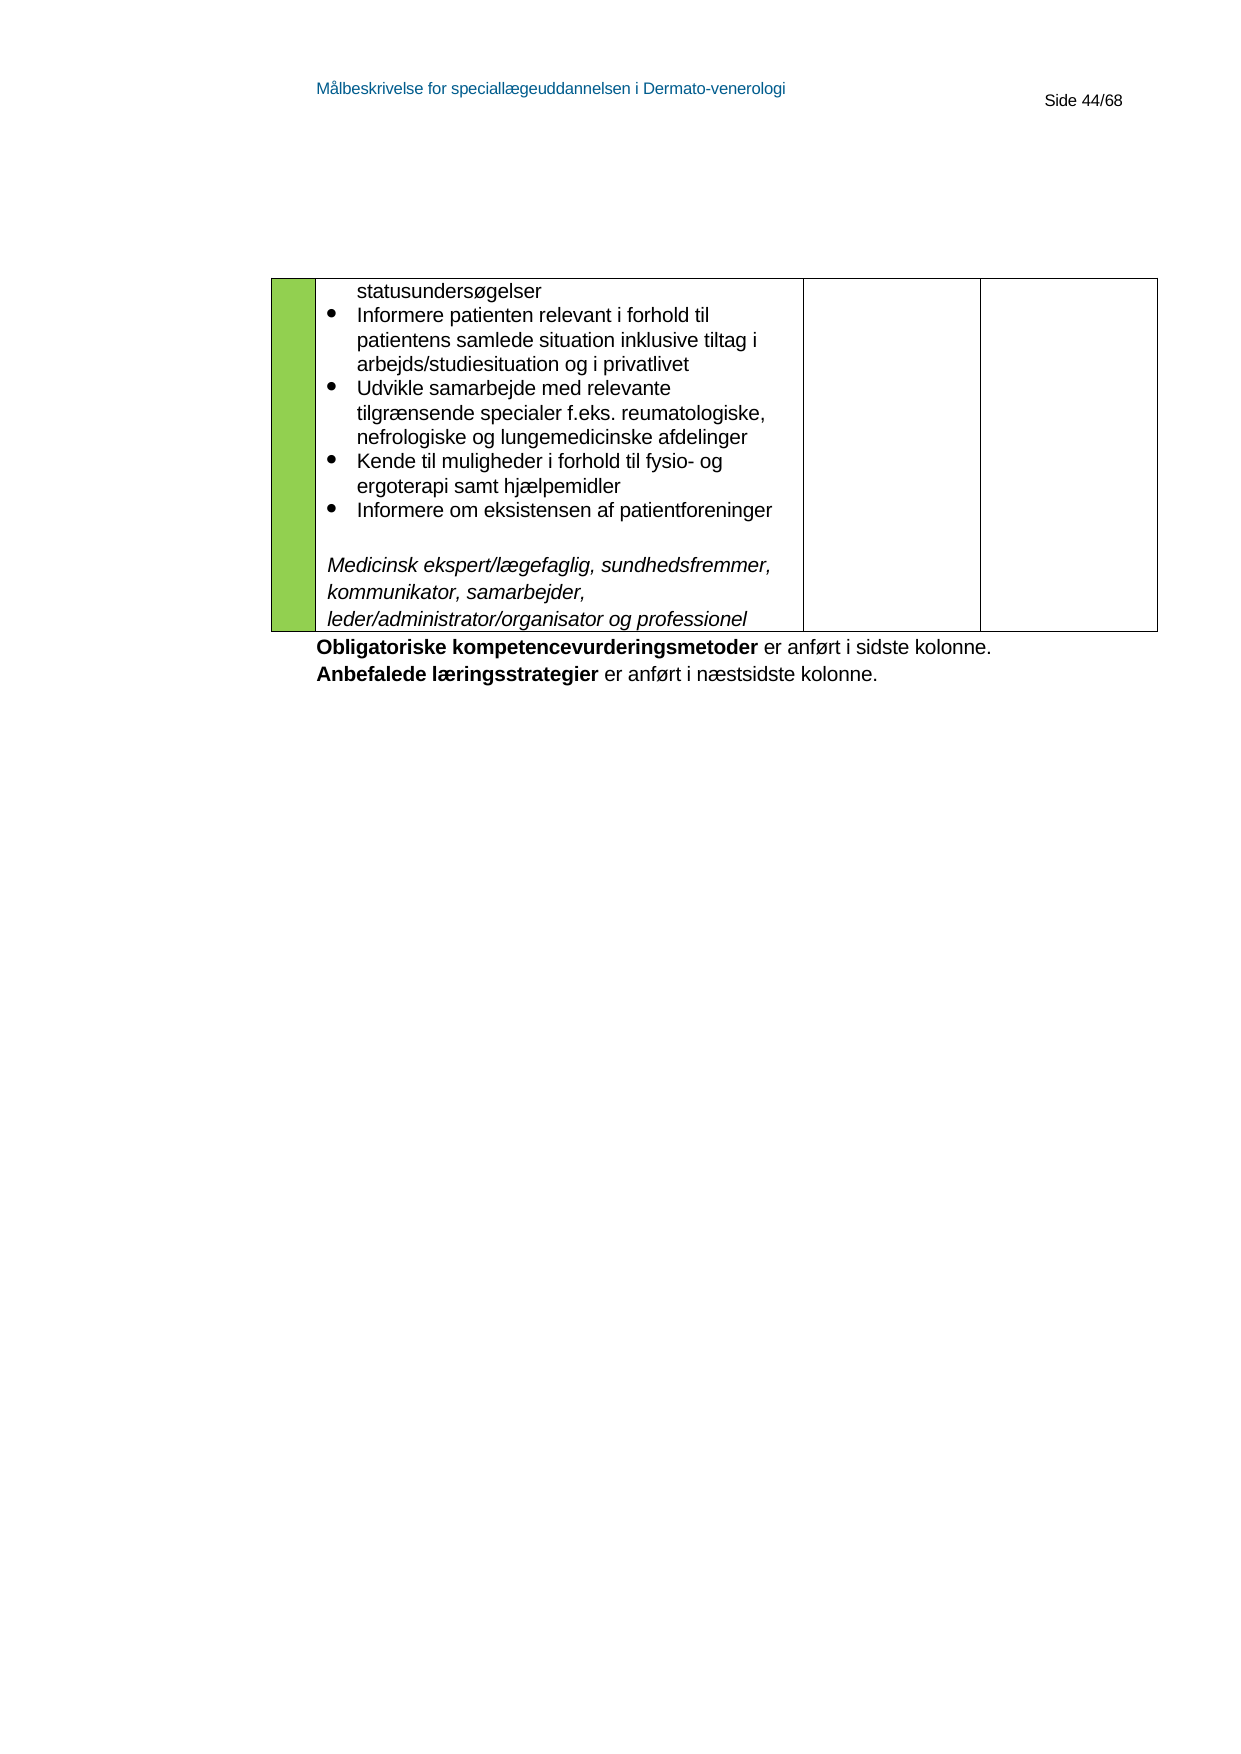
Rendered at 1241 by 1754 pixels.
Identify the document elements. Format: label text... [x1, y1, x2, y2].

text Anbefalede læringsstrategier er anført i næstsidste kolonne. [316, 659, 1122, 686]
table_cell 5 [272, 279, 315, 631]
text Obligatoriske kompetencevurderingsmetoder er anført i sidste kolonne. [316, 632, 1122, 659]
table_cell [316, 279, 803, 631]
